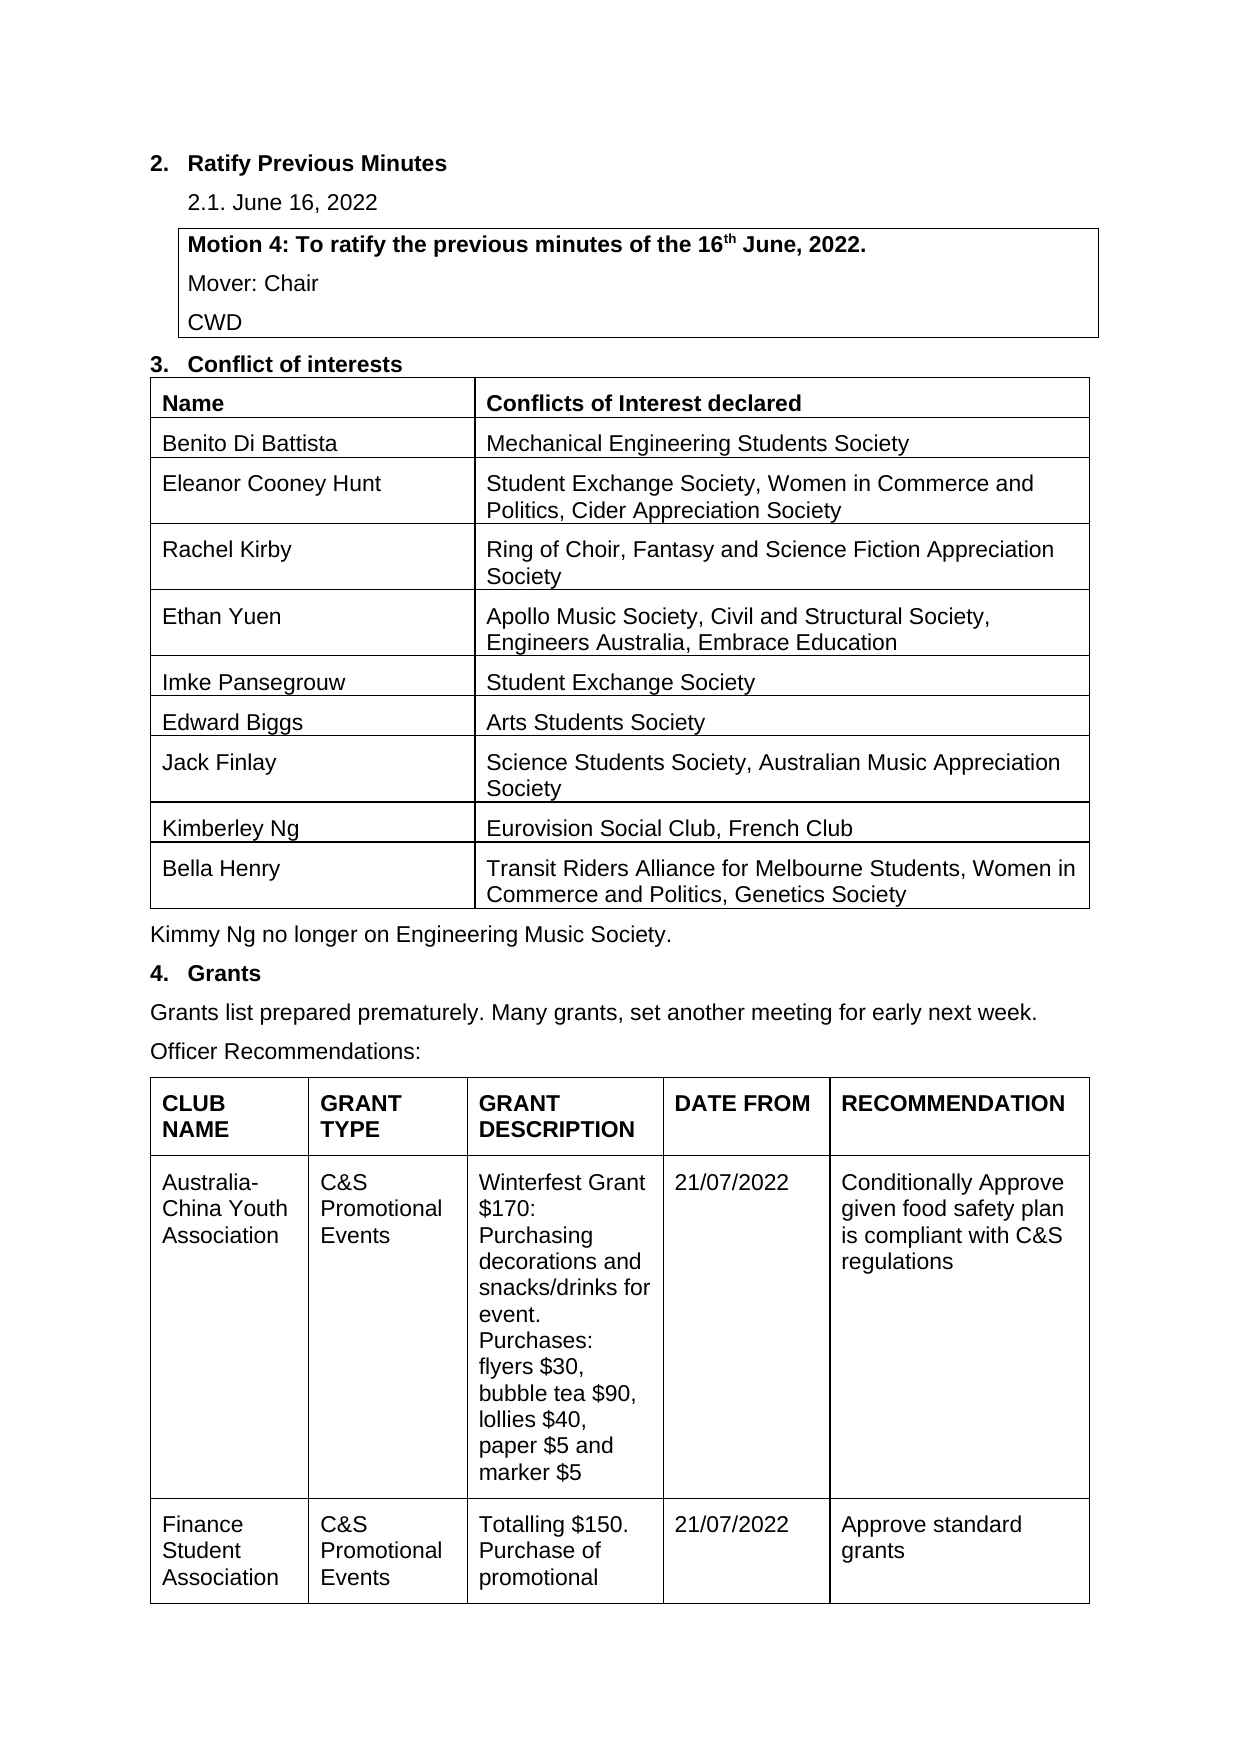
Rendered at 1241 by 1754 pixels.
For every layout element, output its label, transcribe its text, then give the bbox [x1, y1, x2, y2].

table_cell Bella Henry [151, 843, 474, 908]
table_cell Apollo Music Society, Civil and Structural Society, Engineers Australia, Embrace Education [476, 590, 1089, 655]
table_cell Conditionally Approve given food safety plan is compliant with C&S regulations [831, 1156, 1089, 1498]
list Ratify Previous Minutes [150, 150, 1090, 176]
table_cell Arts Students Society [476, 696, 1089, 735]
table_cell 21/07/2022 [664, 1156, 829, 1498]
list Grants [150, 960, 1090, 986]
table_cell Ring of Choir, Fantasy and Science Fiction Appreciation Society [476, 524, 1089, 589]
table_cell Ethan Yuen [151, 590, 474, 655]
table_cell Kimberley Ng [151, 803, 474, 841]
table_header DATE FROM [664, 1078, 829, 1155]
table_cell Student Exchange Society, Women in Commerce and Politics, Cider Appreciation Society [476, 458, 1089, 523]
table_cell Eurovision Social Club, French Club [476, 803, 1089, 841]
table_cell Edward Biggs [151, 696, 474, 735]
text Grants list prepared prematurely. Many grants, set another meeting for early next week. [150, 999, 1090, 1025]
text CWD [179, 305, 1098, 337]
table_cell Australia-China Youth Association [151, 1156, 308, 1498]
table_header GRANT DESCRIPTION [468, 1078, 663, 1155]
list June 16, 2022 [187, 189, 1090, 215]
text Mover: Chair [179, 267, 1098, 296]
table_cell Rachel Kirby [151, 524, 474, 589]
table_cell Winterfest Grant $170: Purchasing decorations and snacks/drinks for event. Purchases: flyers $30, bubble tea $90, lollies $40, paper $5 and marker $5 [468, 1156, 663, 1498]
table_cell Jack Finlay [151, 736, 474, 801]
table_cell Transit Riders Alliance for Melbourne Students, Women in Commerce and Politics, Genetics Society [476, 843, 1089, 908]
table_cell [468, 1499, 663, 1603]
table_cell Science Students Society, Australian Music Appreciation Society [476, 736, 1089, 801]
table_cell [309, 1499, 467, 1603]
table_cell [151, 1499, 308, 1603]
table_header Conflicts of Interest declared [476, 378, 1089, 417]
list Conflict of interests [150, 351, 1090, 377]
text Officer Recommendations: [150, 1038, 1090, 1064]
text Kimmy Ng no longer on Engineering Music Society. [150, 921, 1090, 947]
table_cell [831, 1499, 1089, 1603]
table_cell C&S Promotional Events [309, 1156, 467, 1498]
table_cell 21/07/2022 [664, 1499, 829, 1603]
table_cell Mechanical Engineering Students Society [476, 418, 1089, 457]
table_header GRANT TYPE [309, 1078, 467, 1155]
text Motion 4: To ratify the previous minutes of the 16th June, 2022. [179, 229, 1098, 257]
table_header RECOMMENDATION [831, 1078, 1089, 1155]
table_cell Benito Di Battista [151, 418, 474, 457]
table_cell Eleanor Cooney Hunt [151, 458, 474, 523]
table_cell Student Exchange Society [476, 656, 1089, 695]
table_cell Imke Pansegrouw [151, 656, 474, 695]
table_header Name [151, 378, 474, 417]
table_header CLUB NAME [151, 1078, 308, 1155]
